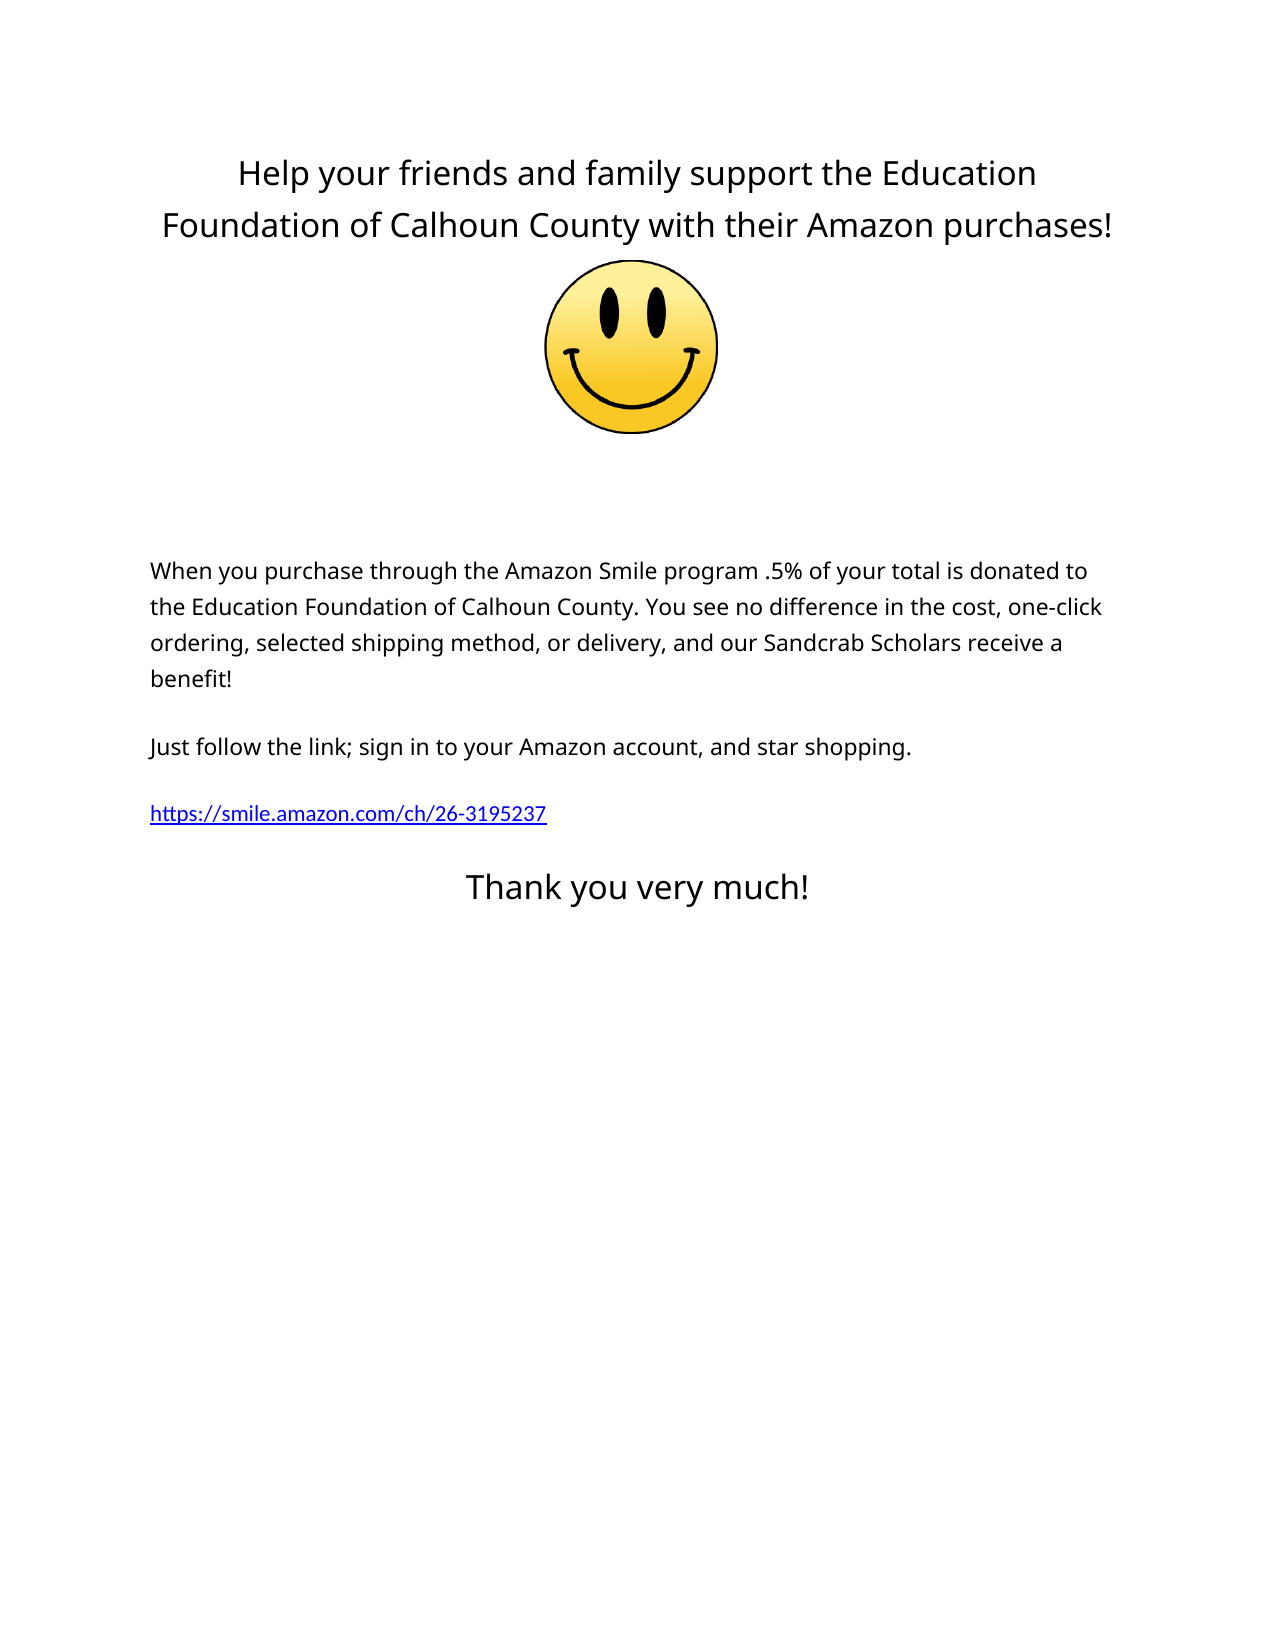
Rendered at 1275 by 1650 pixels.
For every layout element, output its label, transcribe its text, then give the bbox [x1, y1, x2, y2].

text Help your friends and family support the Education Foundation of Calhoun County with their Amazon purchases! [150, 150, 1125, 248]
picture [544, 260, 718, 434]
text When you purchase through the Amazon Smile program .5% of your total is donated to the Education Foundation of Calhoun County. You see no difference in the cost, one-click ordering, selected shipping method, or delivery, and our Sandcrab Scholars receive a benefit! [150, 555, 1125, 694]
text Just follow the link; sign in to your Amazon account, and star shopping. [150, 731, 1125, 762]
text Thank you very much! [150, 864, 1125, 909]
text https://smile.amazon.com/ch/26-3195237 [150, 799, 1125, 827]
